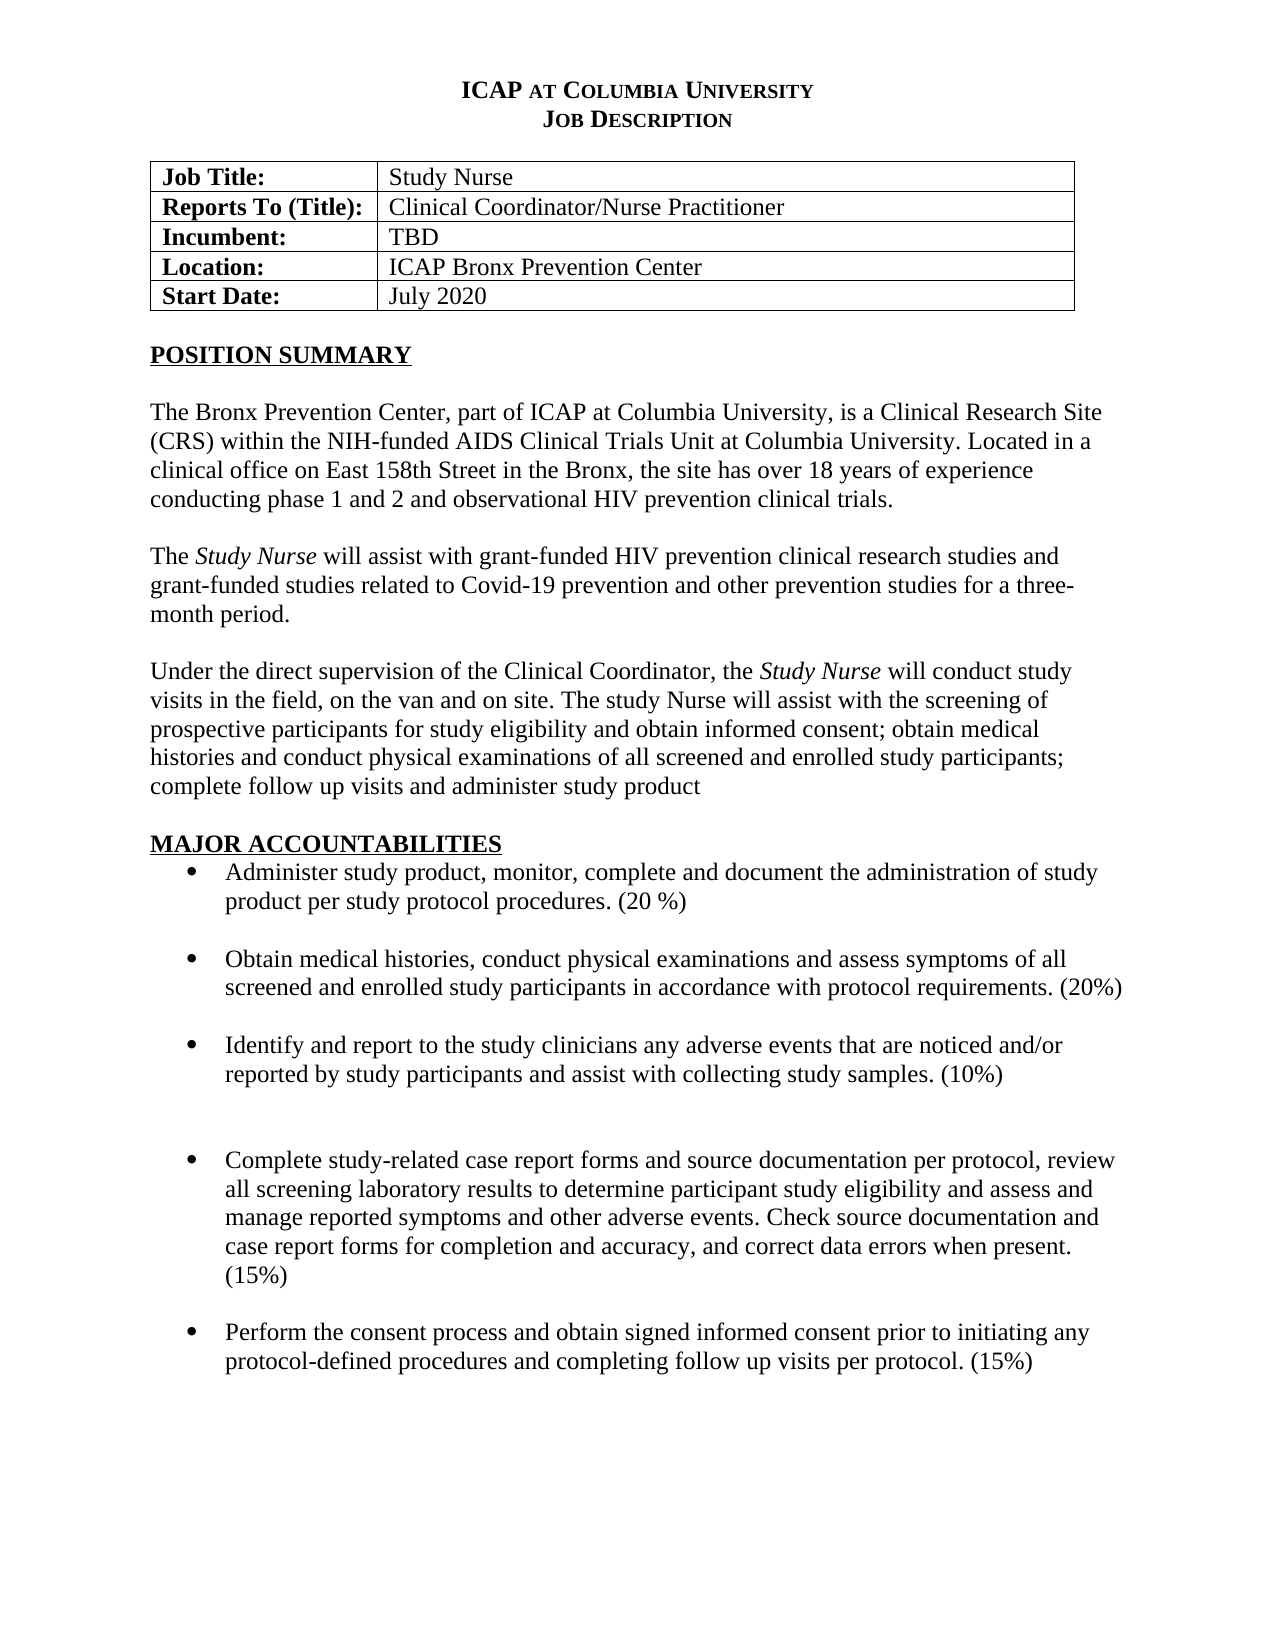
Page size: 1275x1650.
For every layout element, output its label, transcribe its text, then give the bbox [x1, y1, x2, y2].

list Obtain medical histories, conduct physical examinations and assess symptoms of all screened and enrolled study participants in accordance with protocol requirements. (20%) [187, 944, 1125, 1001]
table_cell Start Date: [151, 281, 377, 310]
table_cell Incumbent: [151, 222, 377, 251]
text The Study Nurse will assist with grant-funded HIV prevention clinical research studies and grant-funded studies related to Covid-19 prevention and other prevention studies for a three-month period. [150, 541, 1125, 627]
table_header Study Nurse [378, 162, 1074, 191]
table_cell TBD [378, 222, 1074, 251]
list Complete study-related case report forms and source documentation per protocol, review all screening laboratory results to determine participant study eligibility and assess and manage reported symptoms and other adverse events. Check source documentation and case report forms for completion and accuracy, and correct data errors when present. (15%) [187, 1145, 1125, 1289]
text MAJOR ACCOUNTABILITIES [150, 829, 1125, 857]
table_header Job Title: [151, 162, 377, 191]
table_cell Location: [151, 252, 377, 280]
text The Bronx Prevention Center, part of ICAP at Columbia University, is a Clinical Research Site (CRS) within the NIH-funded AIDS Clinical Trials Unit at Columbia University. Located in a clinical office on East 158th Street in the Bronx, the site has over 18 years of experience conducting phase 1 and 2 and observational HIV prevention clinical trials. [150, 397, 1125, 512]
table_cell Reports To (Title): [151, 192, 377, 221]
list Identify and report to the study clinicians any adverse events that are noticed and/or reported by study participants and assist with collecting study samples. (10%) [187, 1030, 1125, 1087]
table_cell July 2020 [378, 281, 1074, 310]
list Perform the consent process and obtain signed informed consent prior to initiating any protocol-defined procedures and completing follow up visits per protocol. (15%) [187, 1317, 1125, 1375]
text Under the direct supervision of the Clinical Coordinator, the Study Nurse will conduct study visits in the field, on the van and on site. The study Nurse will assist with the screening of prospective participants for study eligibility and obtain informed consent; obtain medical histories and conduct physical examinations of all screened and enrolled study participants; complete follow up visits and administer study product [150, 656, 1125, 800]
table_cell Clinical Coordinator/Nurse Practitioner [378, 192, 1074, 221]
table_cell ICAP Bronx Prevention Center [378, 252, 1074, 280]
list Administer study product, monitor, complete and document the administration of study product per study protocol procedures. (20 %) [187, 857, 1125, 915]
text POSITION SUMMARY [150, 340, 1125, 369]
